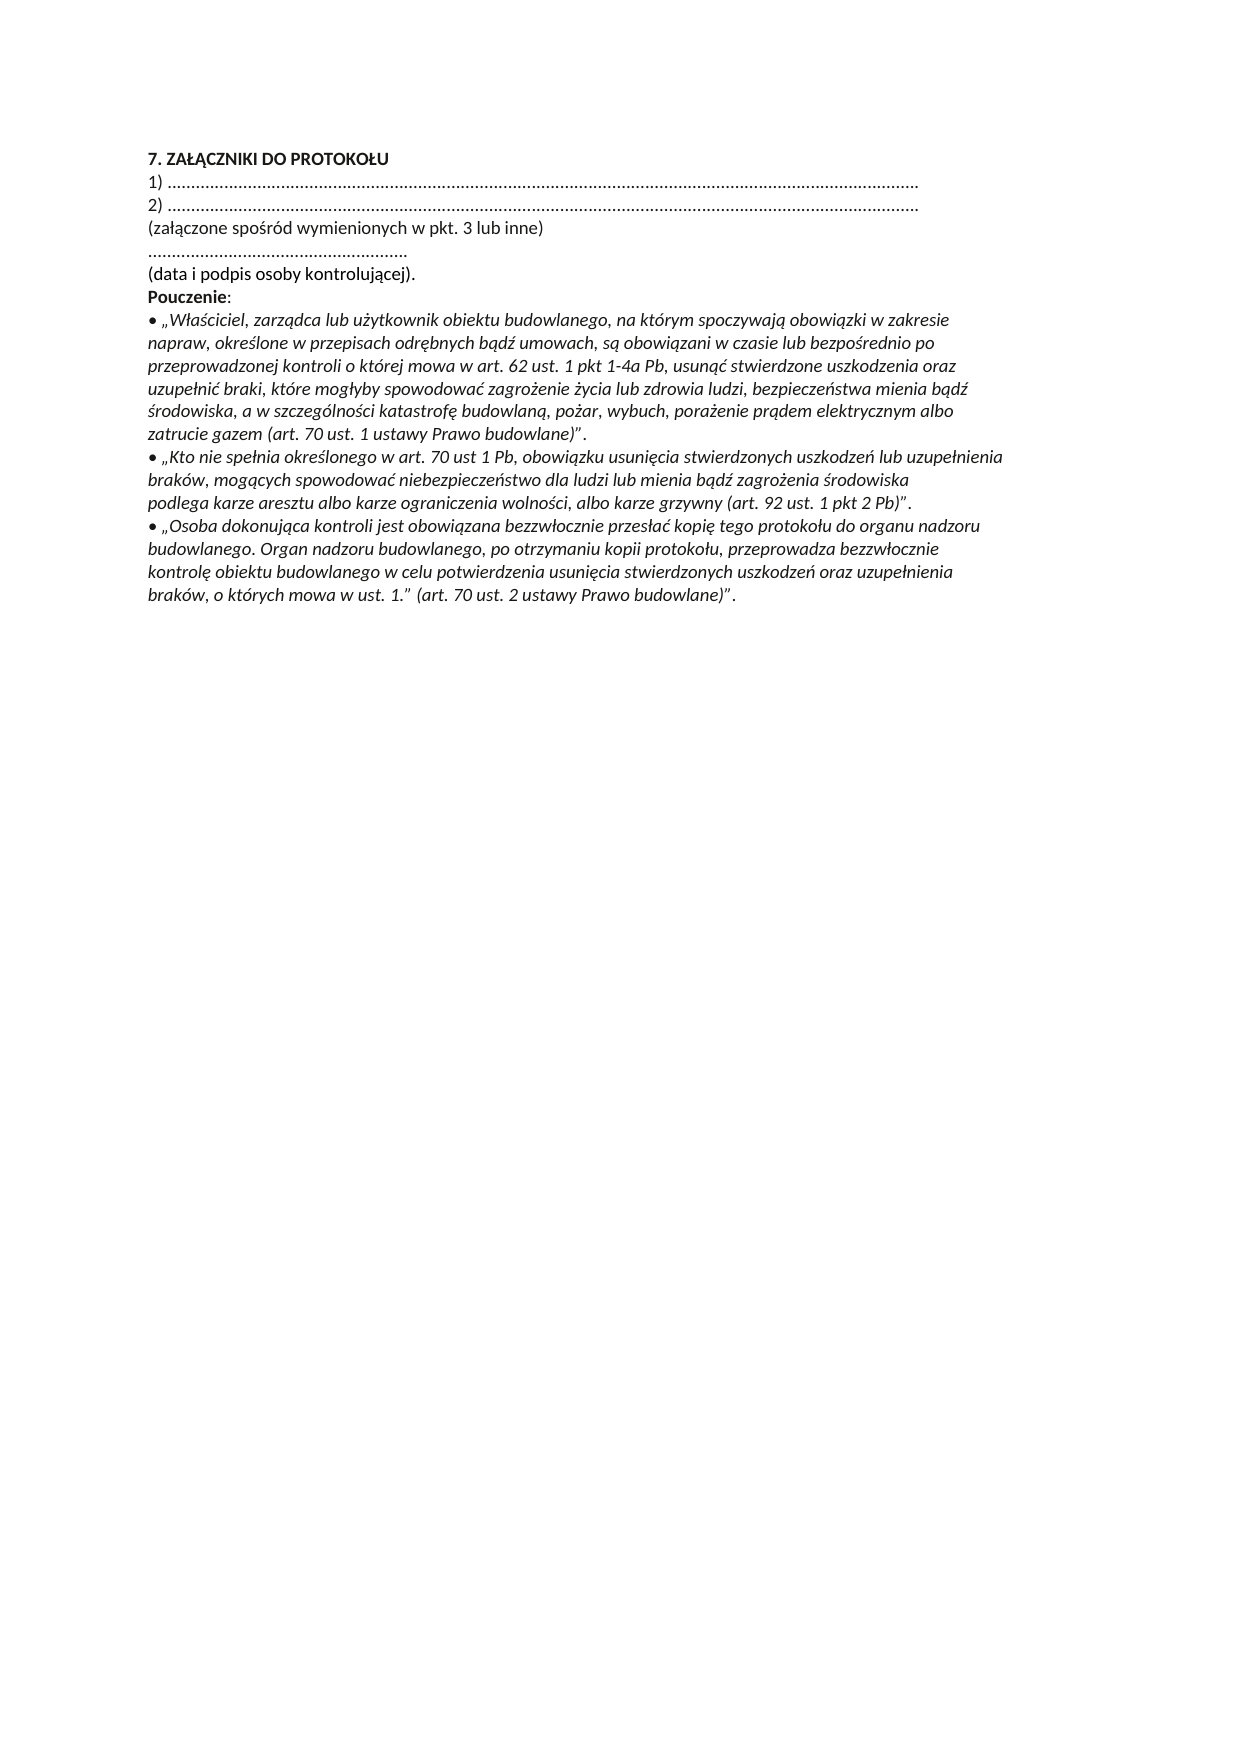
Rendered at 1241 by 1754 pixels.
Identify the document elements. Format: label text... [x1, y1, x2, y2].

text braków, o których mowa w ust. 1.” (art. 70 ust. 2 ustawy Prawo budowlane)”. [148, 583, 1093, 606]
text (załączone spośród wymienionych w pkt. 3 lub inne) [148, 216, 1093, 239]
text Pouczenie: [148, 285, 1093, 308]
text • „Właściciel, zarządca lub użytkownik obiektu budowlanego, na którym spoczywają obowiązki w zakresie [148, 308, 1093, 331]
text • „Osoba dokonująca kontroli jest obowiązana bezzwłocznie przesłać kopię tego protokołu do organu nadzoru [148, 514, 1093, 537]
text kontrolę obiektu budowlanego w celu potwierdzenia usunięcia stwierdzonych uszkodzeń oraz uzupełnienia [148, 560, 1093, 583]
text braków, mogących spowodować niebezpieczeństwo dla ludzi lub mienia bądź zagrożenia środowiska [148, 468, 1093, 491]
text zatrucie gazem (art. 70 ust. 1 ustawy Prawo budowlane)”. [148, 423, 1093, 446]
text przeprowadzonej kontroli o której mowa w art. 62 ust. 1 pkt 1-4a Pb, usunąć stwierdzone uszkodzenia oraz [148, 354, 1093, 377]
text napraw, określone w przepisach odrębnych bądź umowach, są obowiązani w czasie lub bezpośrednio po [148, 331, 1093, 354]
text 7. ZAŁĄCZNIKI DO PROTOKOŁU [148, 148, 1093, 171]
text uzupełnić braki, które mogłyby spowodować zagrożenie życia lub zdrowia ludzi, bezpieczeństwa mienia bądź [148, 377, 1093, 400]
text ....................................................... [148, 239, 1093, 262]
text podlega karze aresztu albo karze ograniczenia wolności, albo karze grzywny (art. 92 ust. 1 pkt 2 Pb)”. [148, 491, 1093, 514]
text środowiska, a w szczególności katastrofę budowlaną, pożar, wybuch, porażenie prądem elektrycznym albo [148, 400, 1093, 423]
text 2) ............................................................................................................................................................... [148, 193, 1093, 216]
text • „Kto nie spełnia określonego w art. 70 ust 1 Pb, obowiązku usunięcia stwierdzonych uszkodzeń lub uzupełnienia [148, 446, 1093, 468]
text 1) ............................................................................................................................................................... [148, 171, 1093, 193]
text budowlanego. Organ nadzoru budowlanego, po otrzymaniu kopii protokołu, przeprowadza bezzwłocznie [148, 537, 1093, 560]
text (data i podpis osoby kontrolującej). [148, 262, 1093, 285]
